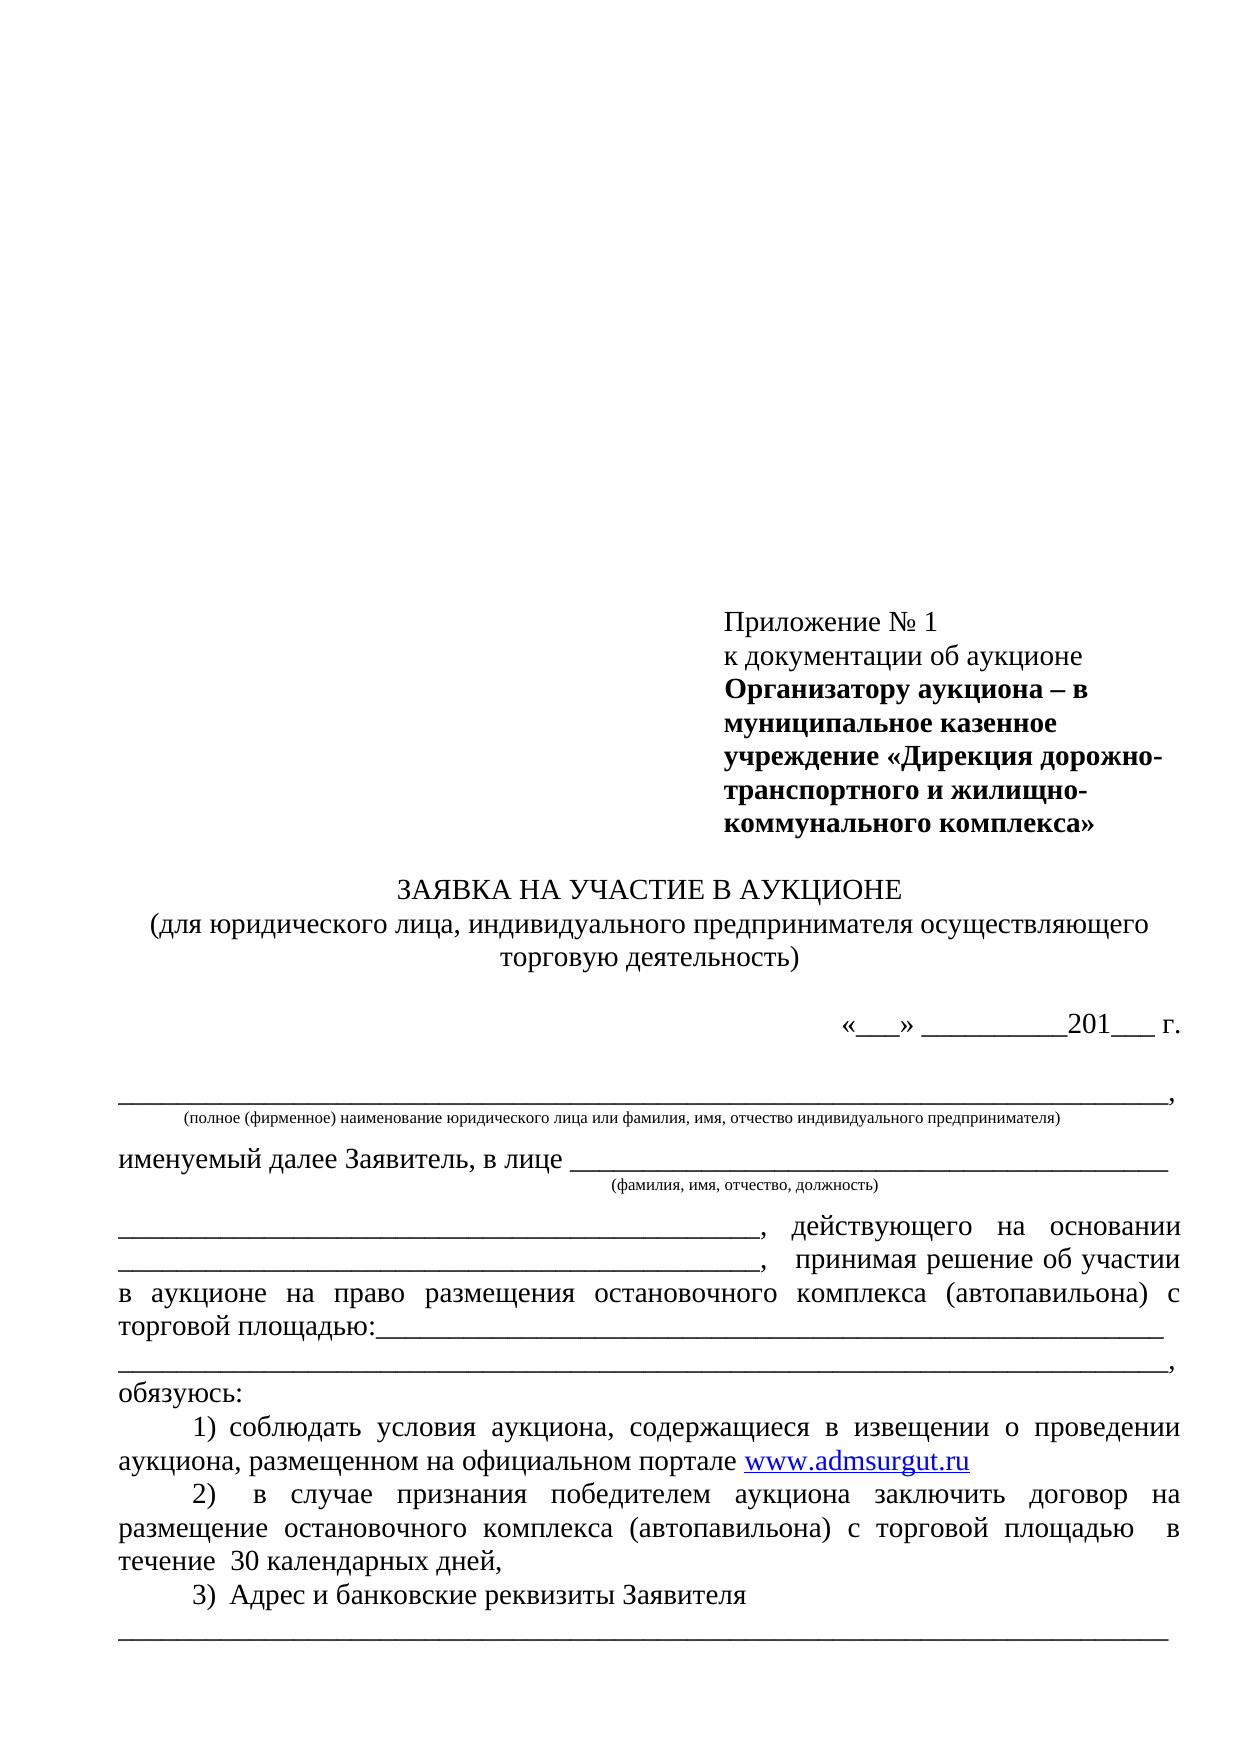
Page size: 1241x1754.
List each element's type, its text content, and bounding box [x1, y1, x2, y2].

text к документации об аукционе [723, 638, 1181, 671]
list Адрес и банковские реквизиты Заявителя [118, 1577, 1181, 1610]
text ________________________________________________________________________ [118, 1610, 1181, 1644]
text (полное (фирменное) наименование юридического лица или фамилия, имя, отчество индивидуального предпринимателя) [118, 1107, 1181, 1141]
text ЗАЯВКА НА УЧАСТИЕ В АУКЦИОНЕ [118, 872, 1181, 906]
text ____________________________________________, действующего на основании ____________________________________________, принимая решение об участии в аукционе на право размещения остановочного комплекса (автопавильона) с торговой площадью:______________________________________________________ [118, 1208, 1181, 1342]
text ________________________________________________________________________, [118, 1342, 1181, 1376]
list в случае признания победителем аукциона заключить договор на размещение остановочного комплекса (автопавильона) с торговой площадью в течение 30 календарных дней, [118, 1476, 1181, 1577]
text Приложение № 1 [723, 604, 1181, 638]
text ________________________________________________________________________, [118, 1074, 1181, 1107]
list соблюдать условия аукциона, содержащиеся в извещении о проведении аукциона, размещенном на официальном портале www.admsurgut.ru [118, 1409, 1181, 1476]
text «___» __________201___ г. [118, 1007, 1181, 1040]
text именуемый далее Заявитель, в лице _________________________________________ [118, 1141, 1181, 1174]
text Организатору аукциона – в муниципальное казенное учреждение «Дирекция дорожно-транспортного и жилищно-коммунального комплекса» [723, 671, 1181, 839]
text (для юридического лица, индивидуального предпринимателя осуществляющего торговую деятельность) [118, 906, 1181, 973]
text обязуюсь: [118, 1376, 1181, 1409]
text (фамилия, имя, отчество, должность) [118, 1174, 1181, 1208]
